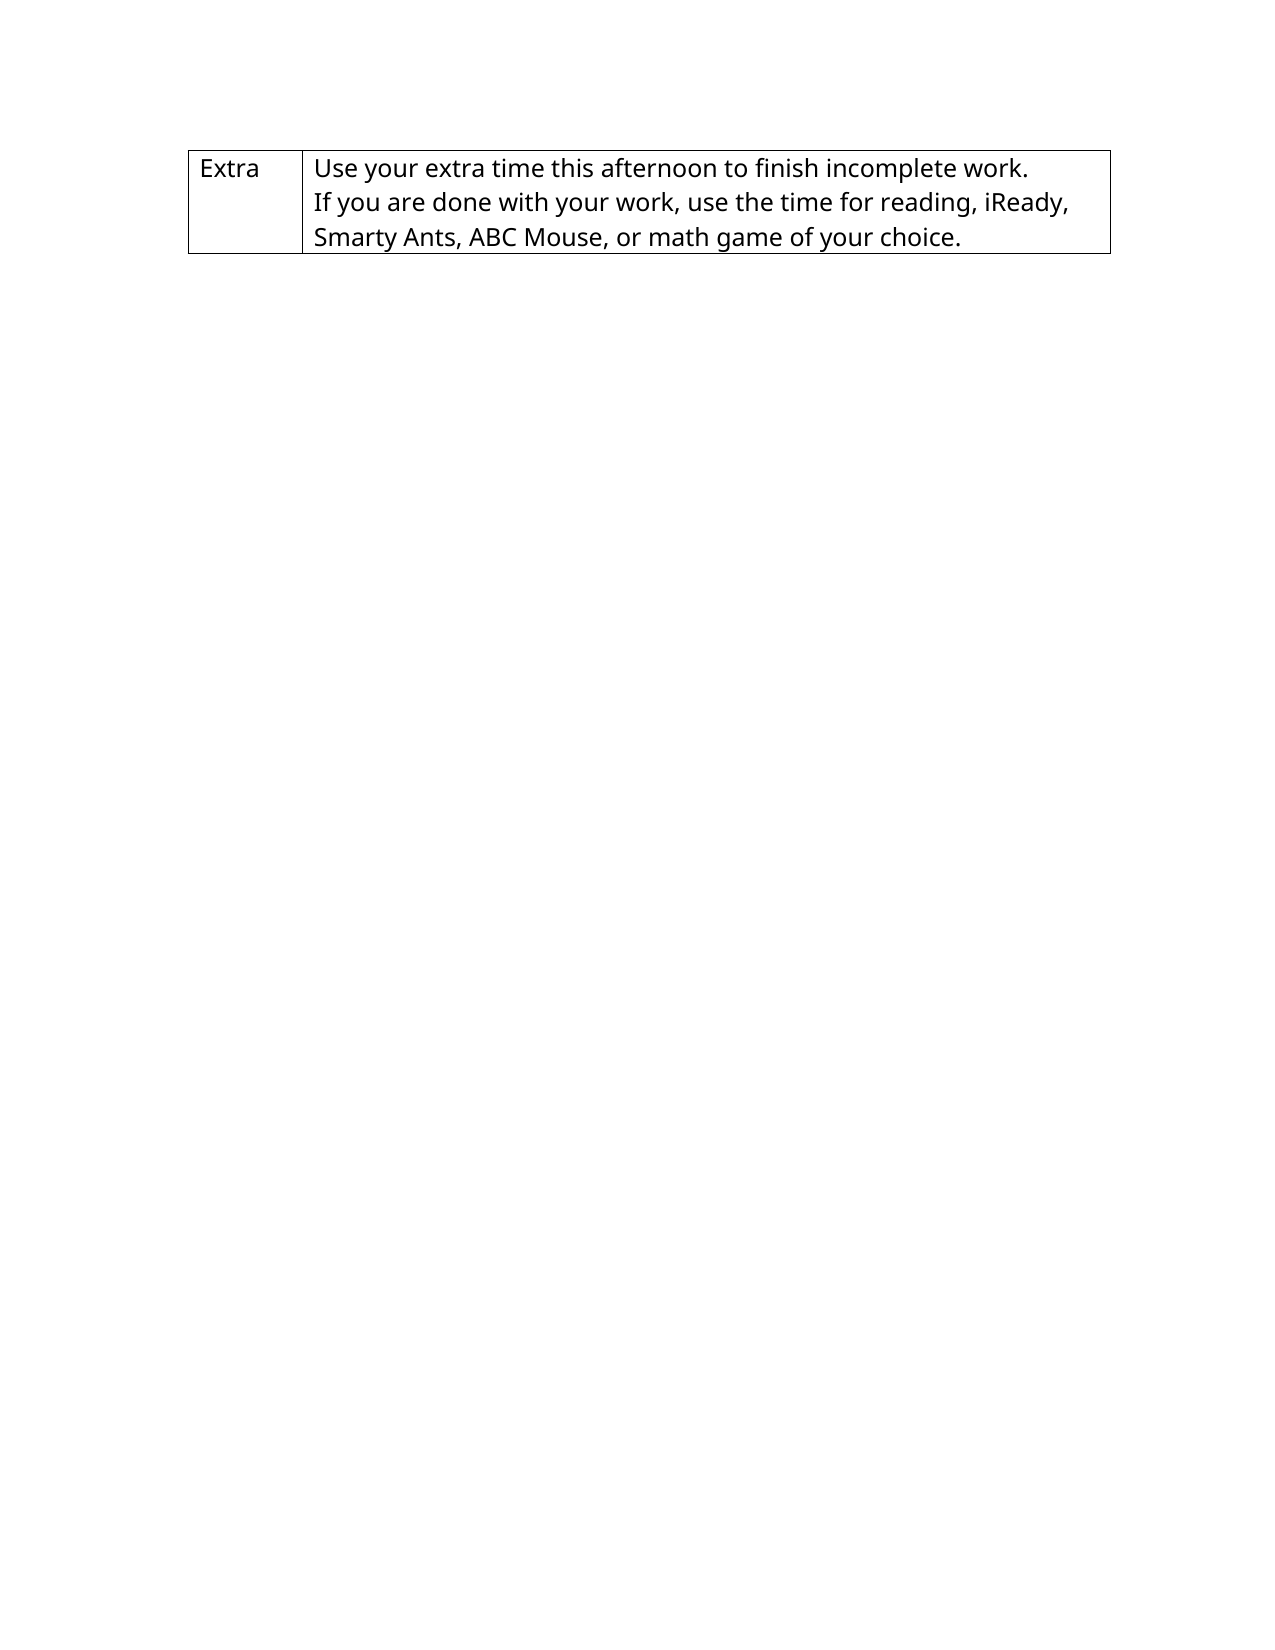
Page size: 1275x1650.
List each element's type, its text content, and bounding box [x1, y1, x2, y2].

table_cell Use your extra time this afternoon to finish incomplete work. If you are done with your work, use the time for reading, iReady, Smarty Ants, ABC Mouse, or math game of your choice. [303, 151, 1110, 253]
table_cell Extra [189, 151, 302, 253]
